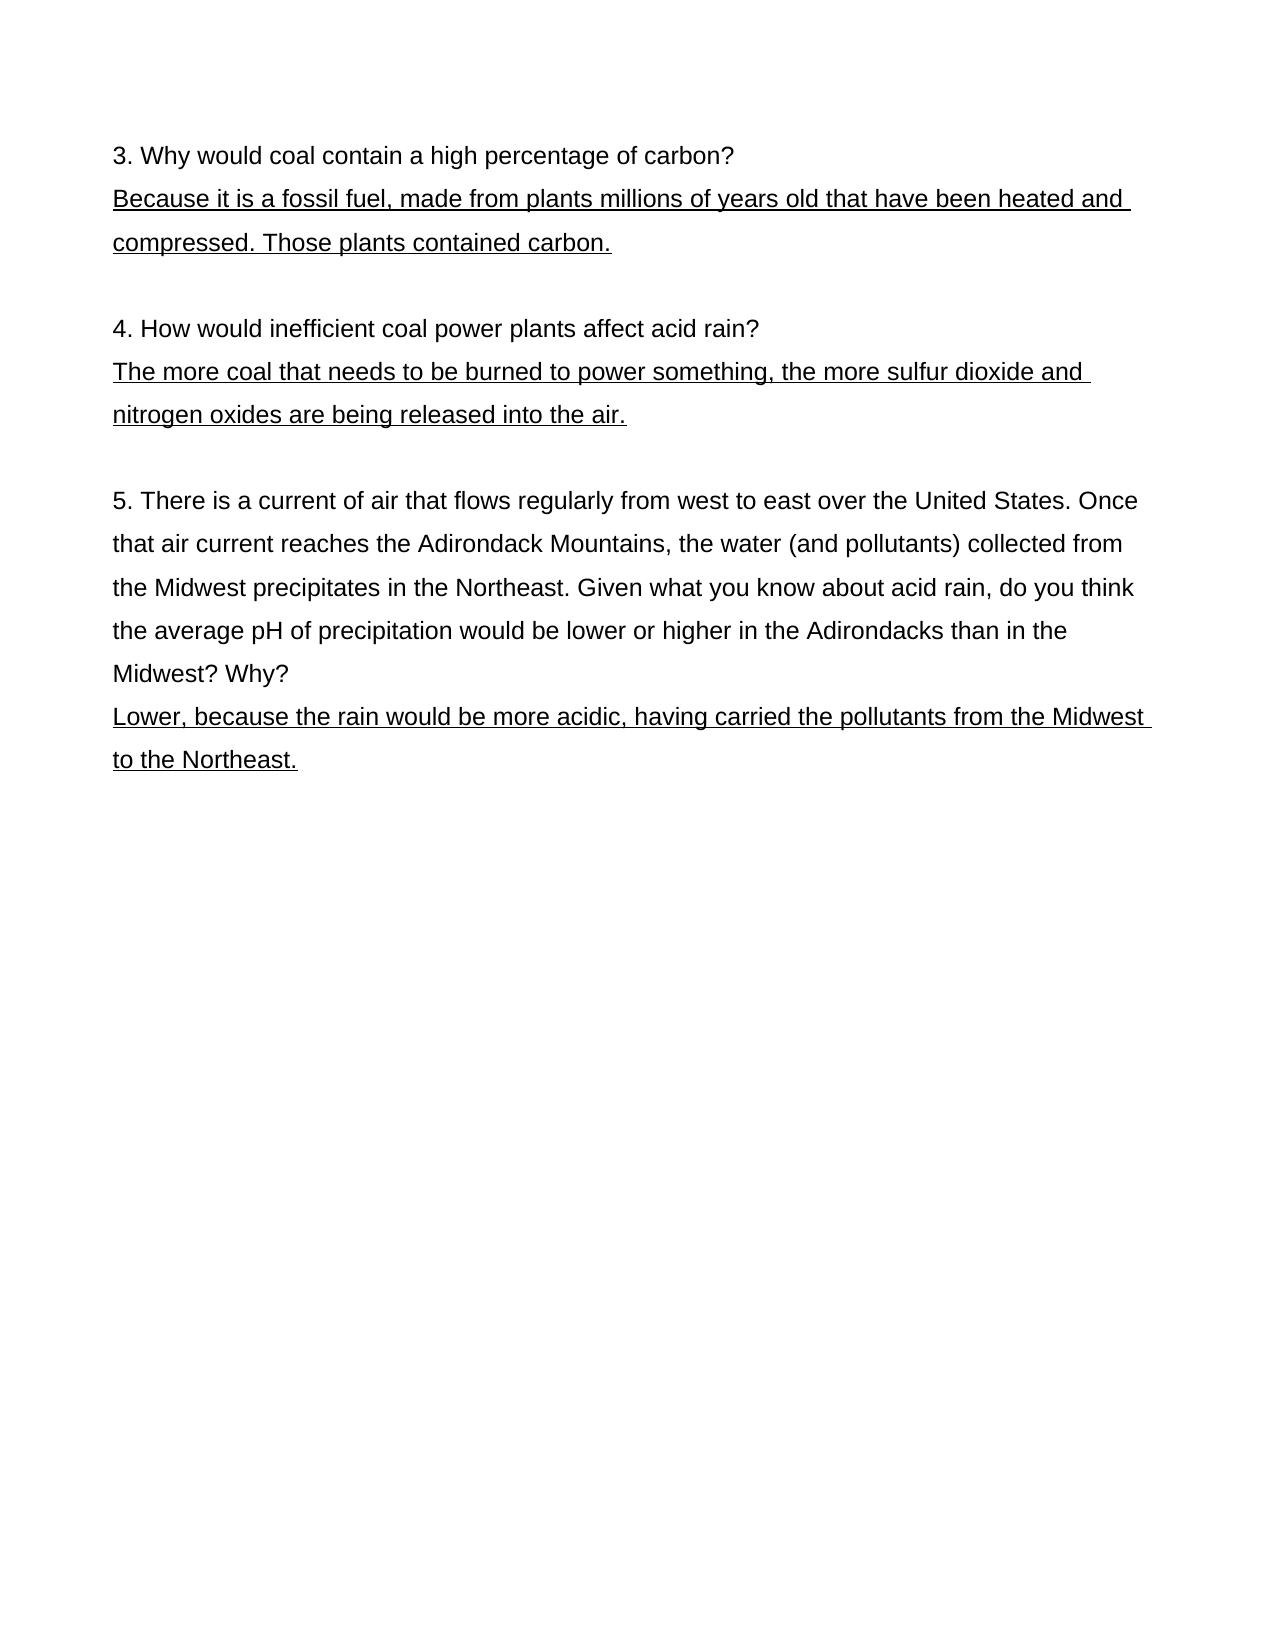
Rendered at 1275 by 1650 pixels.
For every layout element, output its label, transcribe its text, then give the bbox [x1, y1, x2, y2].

text The more coal that needs to be burned to power something, the more sulfur dioxide and nitrogen oxides are being released into the air. [112, 357, 1162, 429]
text 3. Why would coal contain a high percentage of carbon? [112, 141, 1162, 170]
text 4. How would inefficient coal power plants affect acid rain? [112, 314, 1162, 342]
text Lower, because the rain would be more acidic, having carried the pollutants from the Midwest to the Northeast.Whiteface and Huntington Forest are located in the Adirondack region of New York. Researchers Charles and Mary Driscoll and their colleagues wanted to better understand the effects of sulfur dioxide emissions throughout the Eastern United States on the concentration of sulfates in these two specific regions in the Adirondacks. Below are two graphs depicting the correlation between Eastern US sulfur dioxide emissions and sulfate precipitation in both Whiteface and Huntington Forest. [112, 702, 1162, 774]
text Because it is a fossil fuel, made from plants millions of years old that have been heated and compressed. Those plants contained carbon. [112, 184, 1162, 256]
text 5. There is a current of air that flows regularly from west to east over the United States. Once that air current reaches the Adirondack Mountains, the water (and pollutants) collected from the Midwest precipitates in the Northeast. Given what you know about acid rain, do you think the average pH of precipitation would be lower or higher in the Adirondacks than in the Midwest? Why? [112, 486, 1162, 687]
